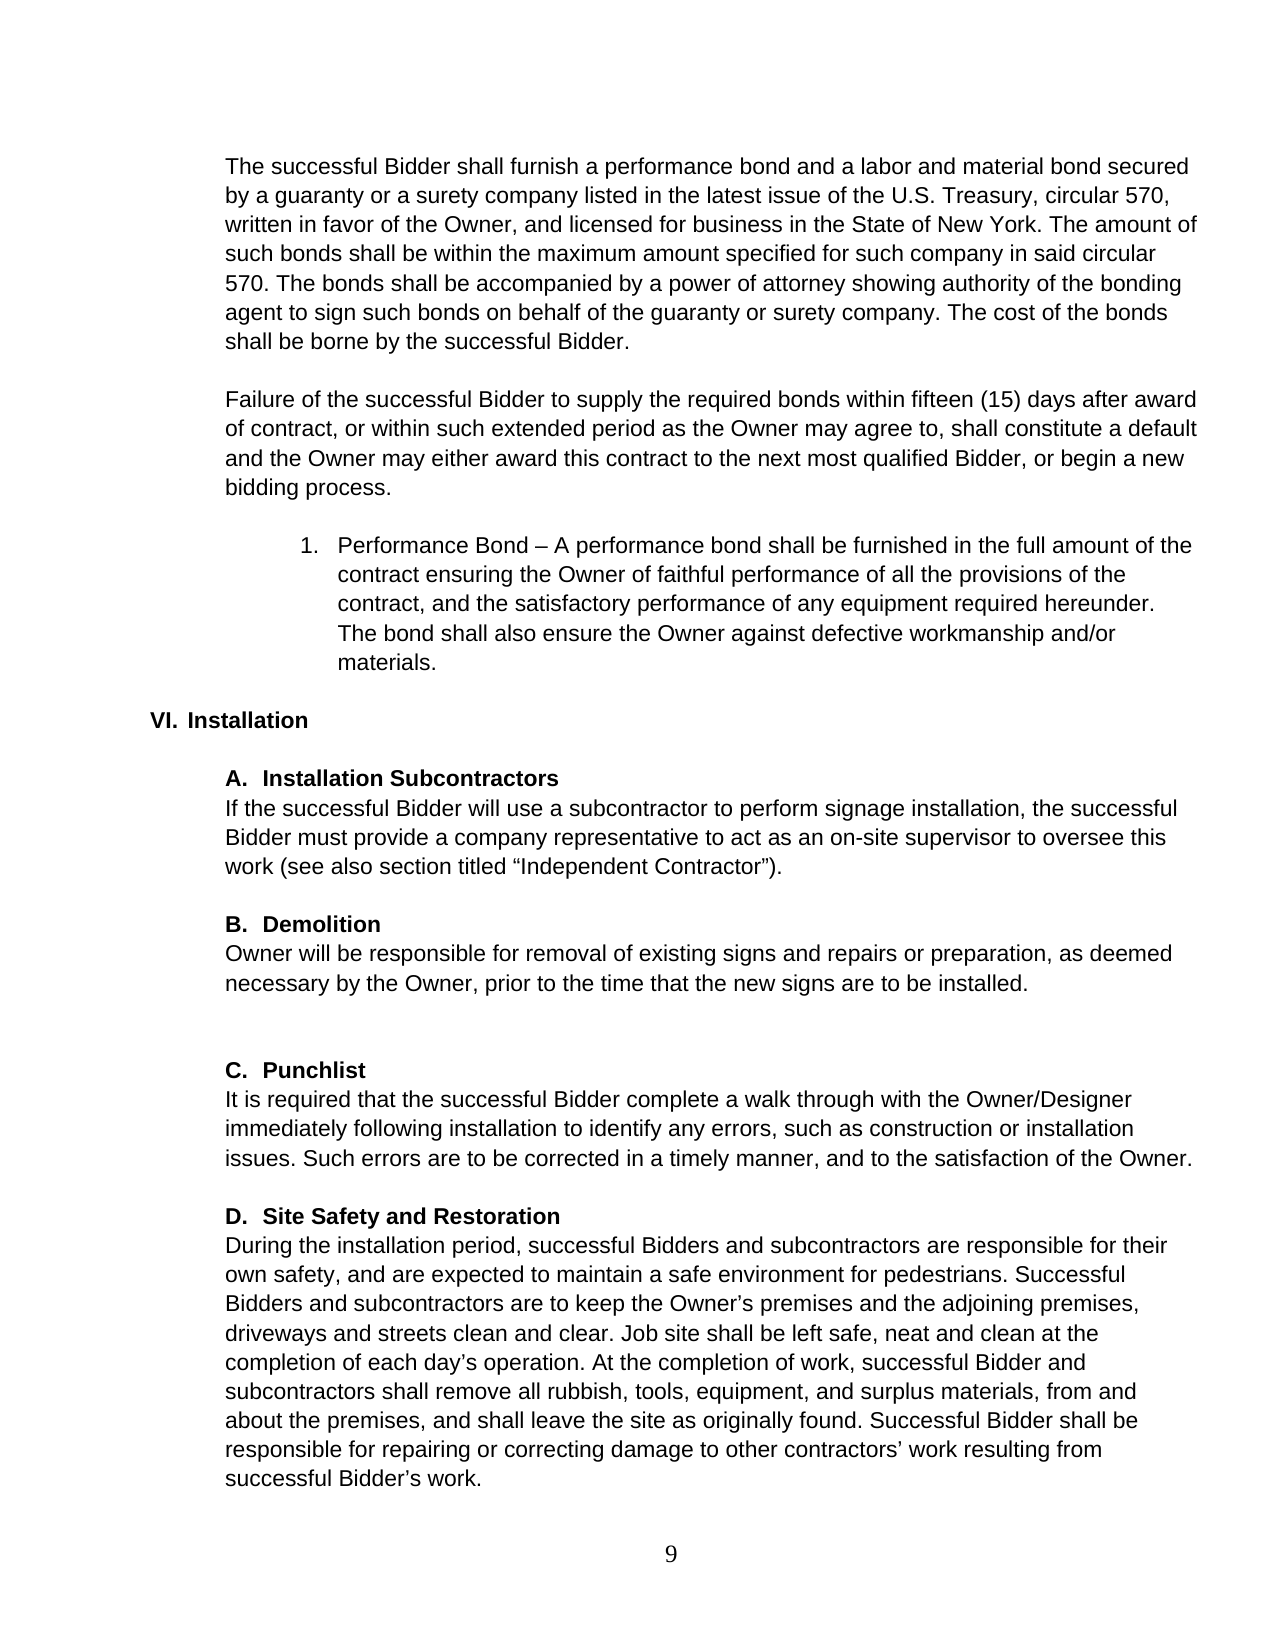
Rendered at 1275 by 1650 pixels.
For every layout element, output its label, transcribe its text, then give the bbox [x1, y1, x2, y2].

text The successful Bidder shall furnish a performance bond and a labor and material bond secured by a guaranty or a surety company listed in the latest issue of the U.S. Treasury, circular 570, written in favor of the Owner, and licensed for business in the State of New York. The amount of such bonds shall be within the maximum amount specified for such company in said circular 570. The bonds shall be accompanied by a power of attorney showing authority of the bonding agent to sign such bonds on behalf of the guaranty or surety company. The cost of the bonds shall be borne by the successful Bidder. [225, 150, 1200, 354]
list Site Safety and Restoration [225, 1200, 1200, 1229]
list Demolition [225, 908, 1200, 937]
list Owner will be responsible for removal of existing signs and repairs or preparation, as deemed necessary by the Owner, prior to the time that the new signs are to be installed. [225, 937, 1200, 996]
list Punchlist [225, 1054, 1200, 1083]
list Performance Bond – A performance bond shall be furnished in the full amount of the contract ensuring the Owner of faithful performance of all the provisions of the contract, and the satisfactory performance of any equipment required hereunder. The bond shall also ensure the Owner against defective workmanship and/or materials. [300, 529, 1200, 675]
list Installation [150, 704, 1200, 733]
text During the installation period, successful Bidders and subcontractors are responsible for their own safety, and are expected to maintain a safe environment for pedestrians. Successful Bidders and subcontractors are to keep the Owner’s premises and the adjoining premises, driveways and streets clean and clear. Job site shall be left safe, neat and clean at the completion of each day’s operation. At the completion of work, successful Bidder and subcontractors shall remove all rubbish, tools, equipment, and surplus materials, from and about the premises, and shall leave the site as originally found. Successful Bidder shall be responsible for repairing or correcting damage to other contractors’ work resulting from successful Bidder’s work. [225, 1229, 1200, 1492]
text Failure of the successful Bidder to supply the required bonds within fifteen (15) days after award of contract, or within such extended period as the Owner may agree to, shall constitute a default and the Owner may either award this contract to the next most qualified Bidder, or begin a new bidding process. [225, 383, 1200, 500]
text It is required that the successful Bidder complete a walk through with the Owner/Designer immediately following installation to identify any errors, such as construction or installation issues. Such errors are to be corrected in a timely manner, and to the satisfaction of the Owner. [225, 1083, 1200, 1171]
text If the successful Bidder will use a subcontractor to perform signage installation, the successful Bidder must provide a company representative to act as an on-site supervisor to oversee this work (see also section titled “Independent Contractor”). [225, 792, 1200, 879]
list Installation Subcontractors [225, 762, 1200, 792]
